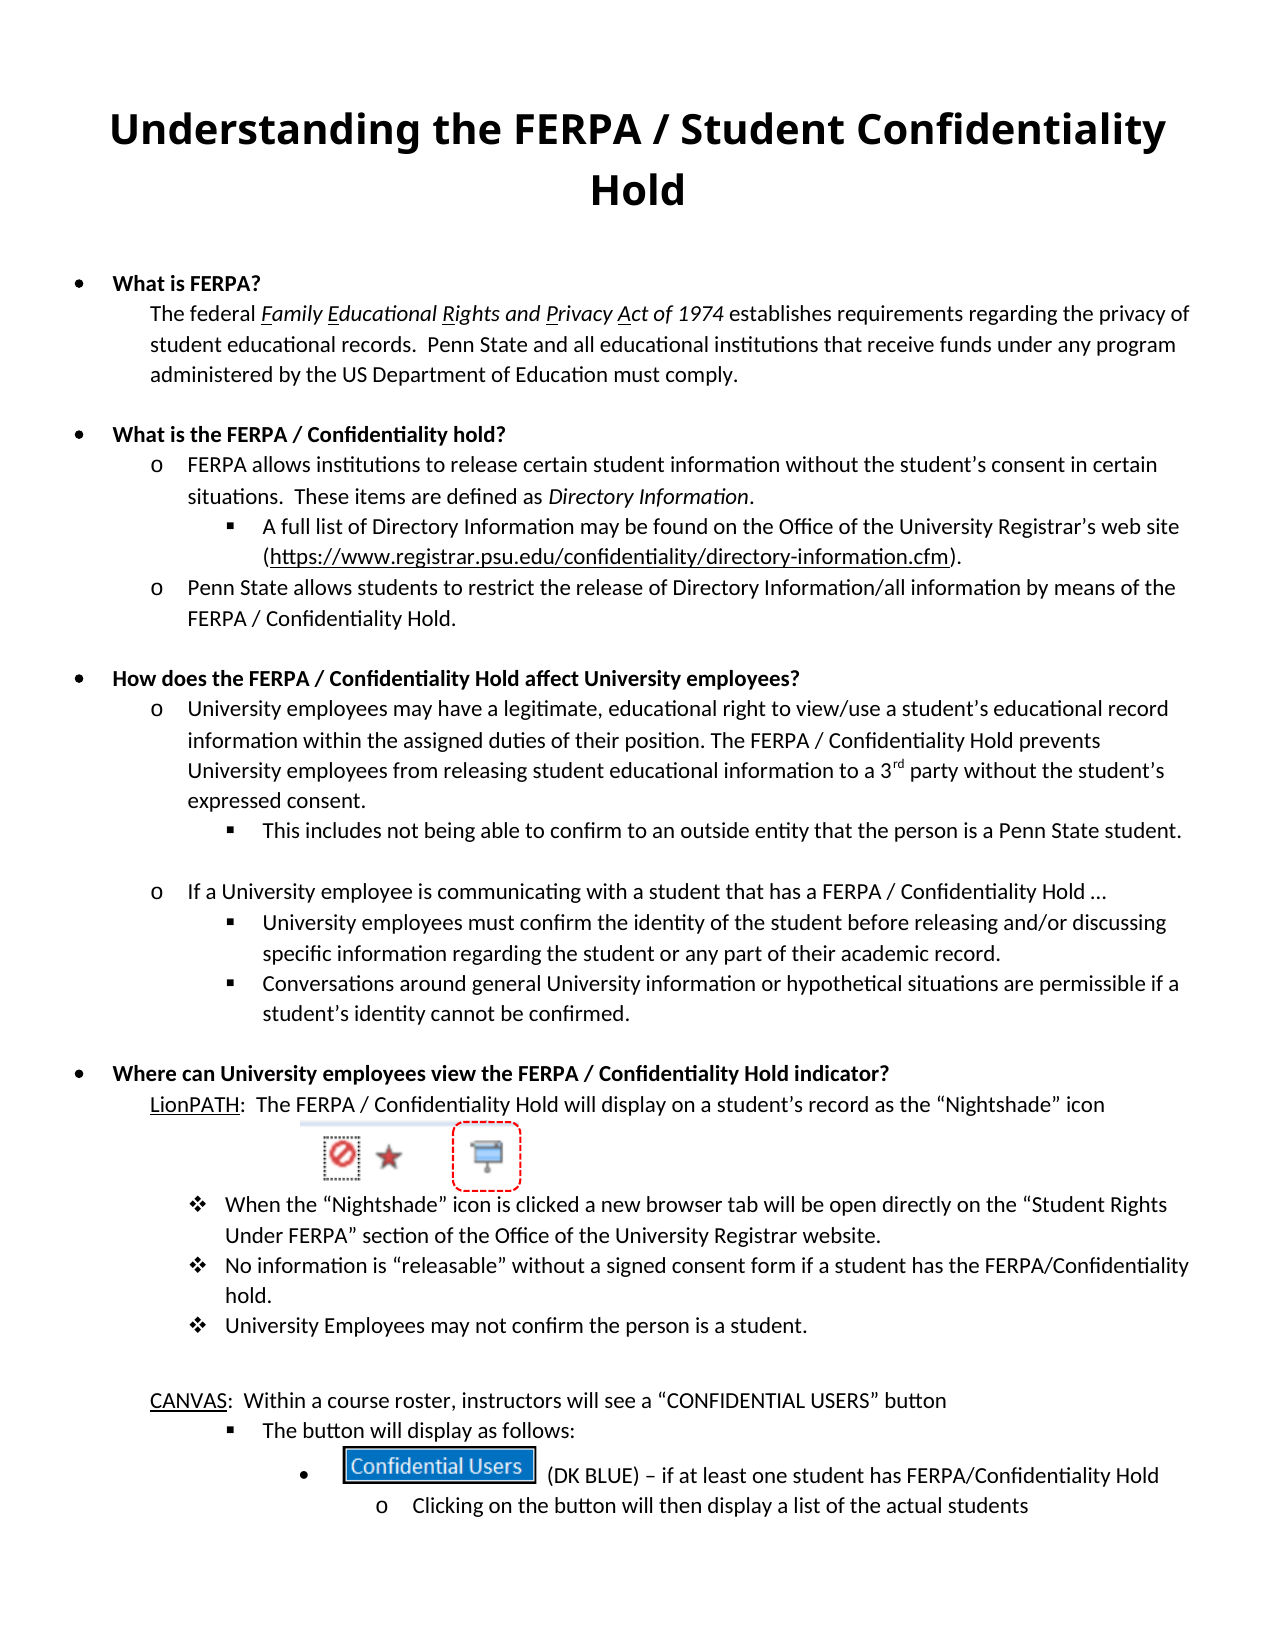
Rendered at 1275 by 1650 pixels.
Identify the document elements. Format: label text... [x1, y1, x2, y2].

list University employees must confirm the identity of the student before releasing and/or discussing specific information regarding the student or any part of their academic record. [225, 908, 1200, 967]
list Clicking on the button will then display a list of the actual students [375, 1491, 1200, 1520]
picture [342, 1446, 537, 1484]
list This includes not being able to confirm to an outside entity that the person is a Penn State student. [225, 817, 1200, 844]
list If a University employee is communicating with a student that has a FERPA / Confidentiality Hold … [150, 877, 1200, 906]
list FERPA allows institutions to release certain student information without the student’s consent in certain situations. These items are defined as Directory Information. [150, 451, 1200, 510]
list What is FERPA? [75, 269, 1200, 297]
list Penn State allows students to restrict the release of Directory Information/all information by means of the FERPA / Confidentiality Hold. [150, 573, 1200, 632]
list The button will display as follows: [225, 1416, 1200, 1444]
picture [300, 1120, 519, 1189]
list The federal Family Educational Rights and Privacy Act of 1974 establishes requirements regarding the privacy of student educational records. Penn State and all educational institutions that receive funds under any program administered by the US Department of Education must comply. [150, 299, 1200, 388]
list LionPATH: The FERPA / Confidentiality Hold will display on a student’s record as the “Nightshade” icon [150, 1090, 1200, 1118]
list University employees may have a legitimate, educational right to view/use a student’s educational record information within the assigned duties of their position. The FERPA / Confidentiality Hold prevents University employees from releasing student educational information to a 3rd party without the student’s expressed consent. [150, 694, 1200, 814]
list A full list of Directory Information may be found on the Office of the University Registrar’s web site (https://www.registrar.psu.edu/confidentiality/directory-information.cfm). [225, 512, 1200, 570]
list CANVAS: Within a course roster, instructors will see a “CONFIDENTIAL USERS” button [150, 1386, 1200, 1414]
list Conversations around general University information or hypothetical situations are permissible if a student’s identity cannot be confirmed. [225, 969, 1200, 1027]
list When the “Nightshade” icon is clicked a new browser tab will be open directly on the “Student Rights Under FERPA” section of the Office of the University Registrar website. [187, 1191, 1200, 1249]
list No information is “releasable” without a signed consent form if a student has the FERPA/Confidentiality hold. [187, 1251, 1200, 1309]
list Where can University employees view the FERPA / Confidentiality Hold indicator? [75, 1059, 1200, 1087]
list What is the FERPA / Confidentiality hold? [75, 420, 1200, 448]
subtitle Understanding the FERPA / Student Confidentiality Hold [75, 100, 1200, 218]
list University Employees may not confirm the person is a student. [187, 1311, 1200, 1339]
list How does the FERPA / Confidentiality Hold affect University employees? [75, 664, 1200, 692]
list (DK BLUE) – if at least one student has FERPA/Confidentiality Hold [300, 1447, 1200, 1489]
